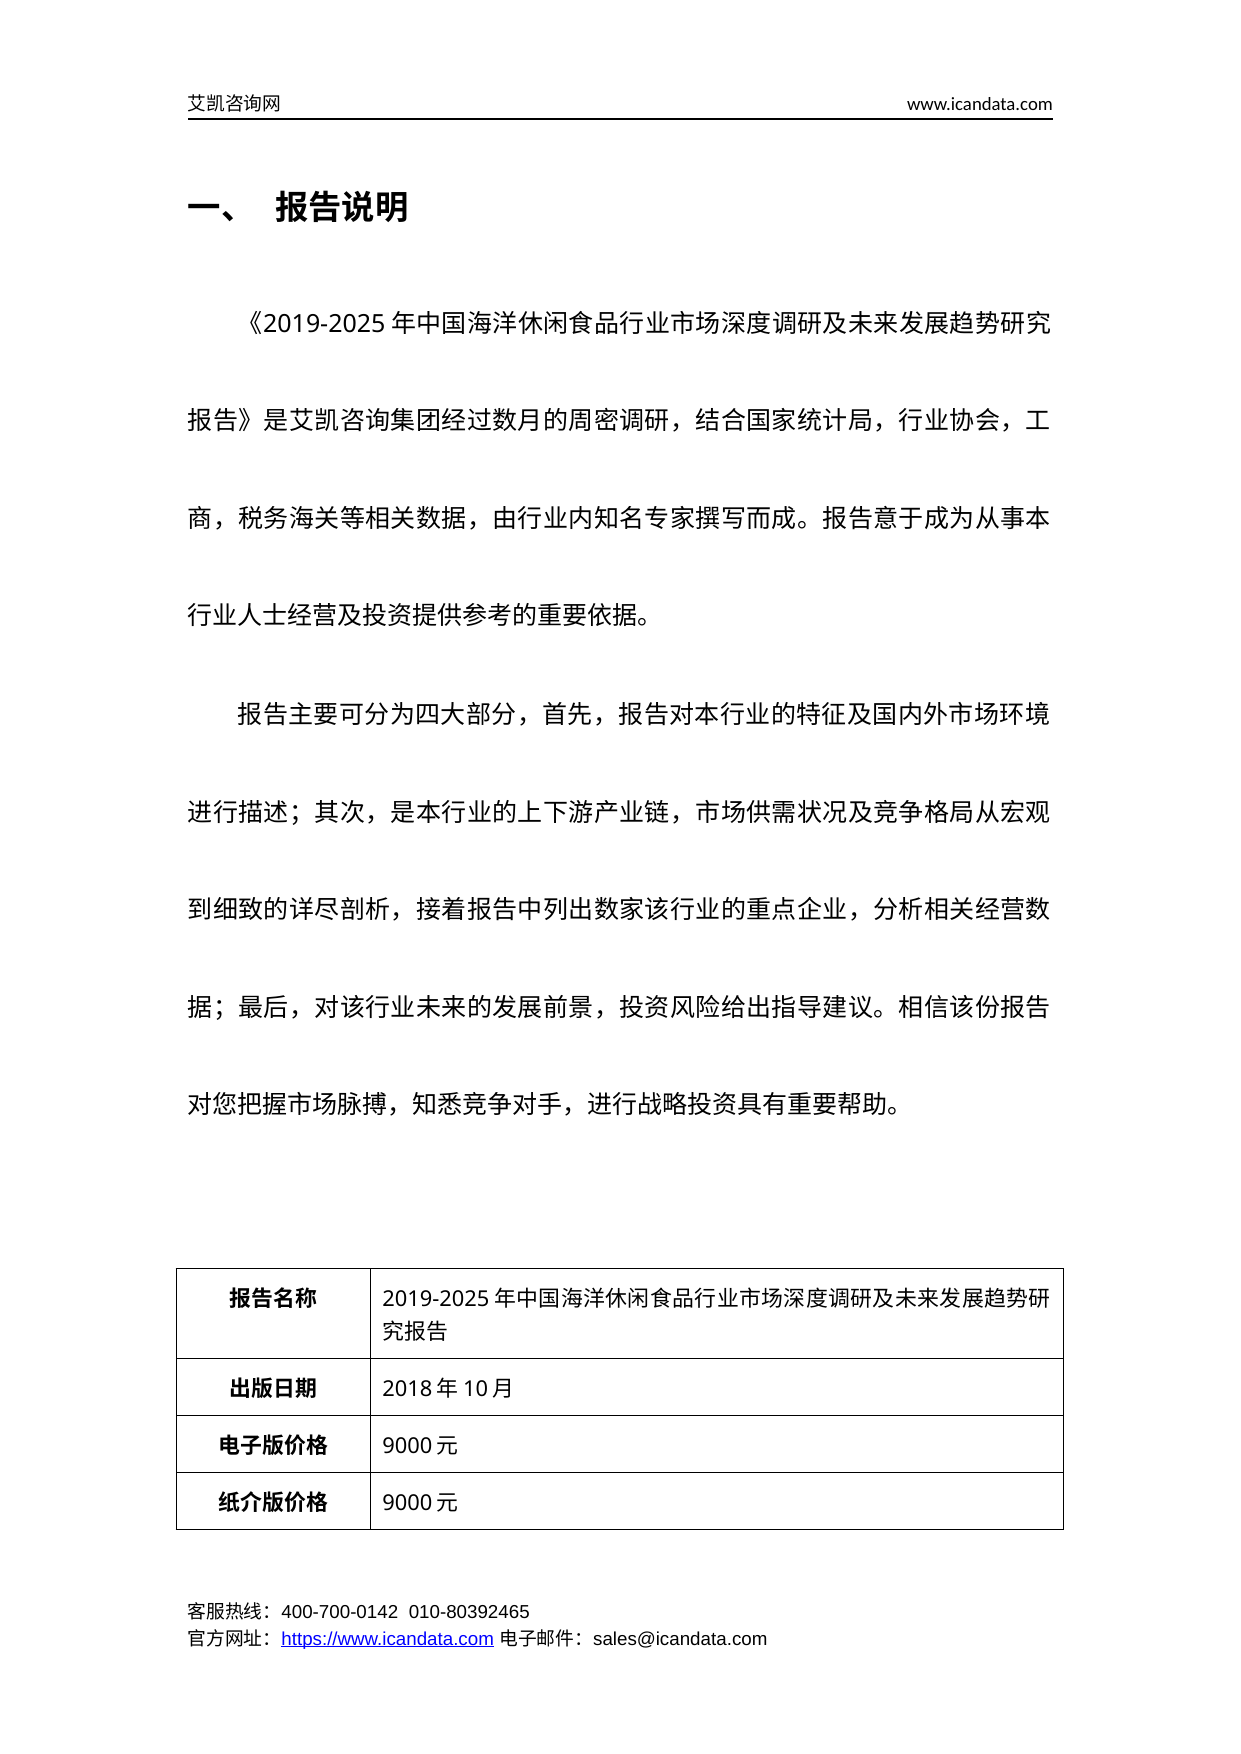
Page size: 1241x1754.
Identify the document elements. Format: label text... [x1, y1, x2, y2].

table_cell 出版日期 [177, 1359, 370, 1415]
table_cell 电子版价格 [177, 1416, 370, 1472]
table_cell 2018年10月 [371, 1359, 1063, 1415]
table_cell 9000元 [371, 1473, 1063, 1529]
table_header 报告名称 [177, 1269, 370, 1358]
subtitle 报告说明 [187, 172, 1053, 237]
text 报告主要可分为四大部分，首先，报告对本行业的特征及国内外市场环境进行描述；其次，是本行业的上下游产业链，市场供需状况及竞争格局从宏观到细致的详尽剖析，接着报告中列出数家该行业的重点企业，分析相关经营数据；最后，对该行业未来的发展前景，投资风险给出指导建议。相信该份报告对您把握市场脉搏，知悉竞争对手，进行战略投资具有重要帮助。 [187, 681, 1053, 1136]
table_header 2019-2025年中国海洋休闲食品行业市场深度调研及未来发展趋势研究报告 [371, 1269, 1063, 1358]
table_cell 9000元 [371, 1416, 1063, 1472]
table_cell 纸介版价格 [177, 1473, 370, 1529]
text 《2019-2025年中国海洋休闲食品行业市场深度调研及未来发展趋势研究报告》是艾凯咨询集团经过数月的周密调研，结合国家统计局，行业协会，工商，税务海关等相关数据，由行业内知名专家撰写而成。报告意于成为从事本行业人士经营及投资提供参考的重要依据。 [187, 289, 1053, 646]
